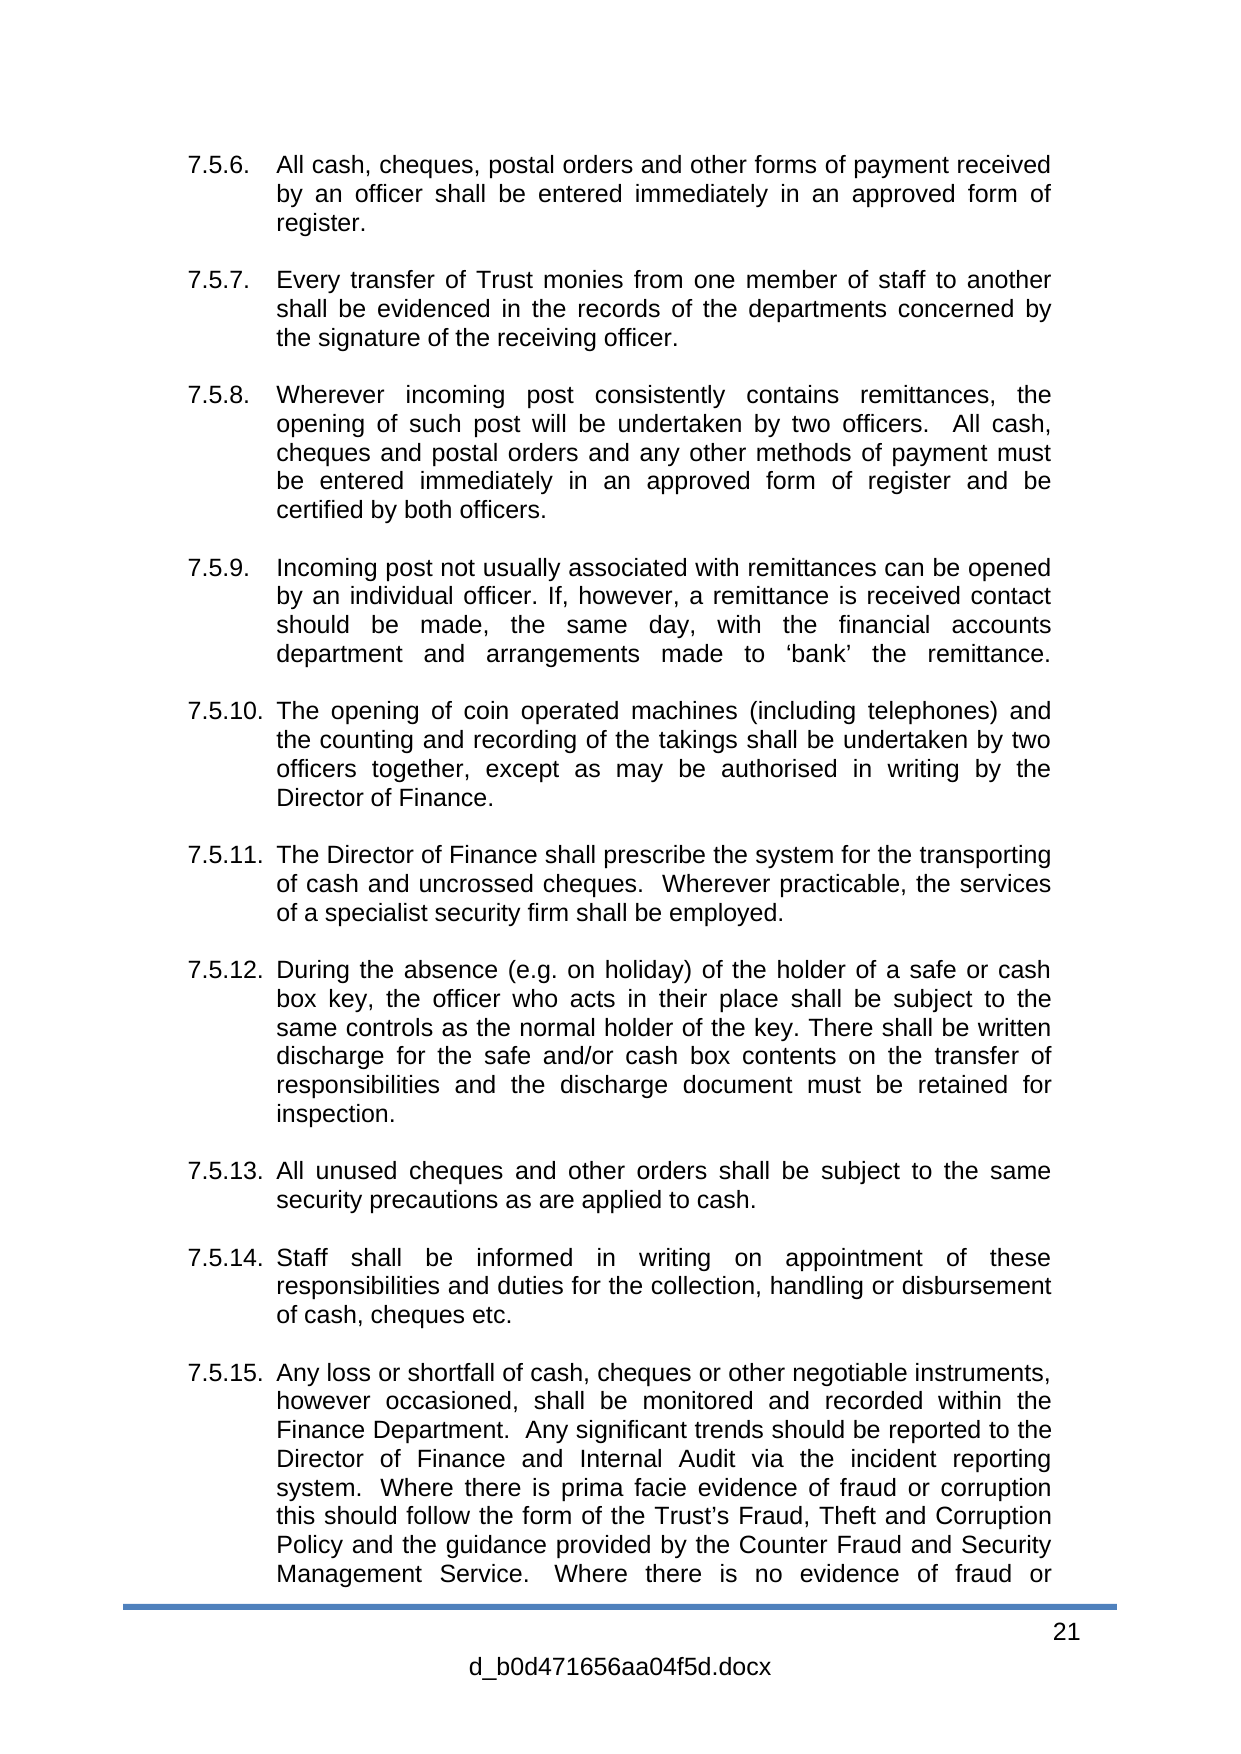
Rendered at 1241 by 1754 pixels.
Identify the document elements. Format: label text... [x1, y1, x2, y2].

list The opening of coin operated machines (including telephones) and the counting and recording of the takings shall be undertaken by two officers together, except as may be authorised in writing by the Director of Finance. [187, 696, 1053, 811]
list Wherever incoming post consistently contains remittances, the opening of such post will be undertaken by two officers. All cash, cheques and postal orders and any other methods of payment must be entered immediately in an approved form of register and be certified by both officers. [187, 380, 1053, 524]
list Incoming post not usually associated with remittances can be opened by an individual officer. If, however, a remittance is received contact should be made, the same day, with the financial accounts department and arrangements made to ‘bank’ the remittance. [187, 552, 1053, 696]
list During the absence (e.g. on holiday) of the holder of a safe or cash box key, the officer who acts in their place shall be subject to the same controls as the normal holder of the key. There shall be written discharge for the safe and/or cash box contents on the transfer of responsibilities and the discharge document must be retained for inspection. [187, 955, 1053, 1156]
list Staff shall be informed in writing on appointment of these responsibilities and duties for the collection, handling or disbursement of cash, cheques etc. [187, 1242, 1053, 1329]
list The Director of Finance shall prescribe the system for the transporting of cash and uncrossed cheques. Wherever practicable, the services of a specialist security firm shall be employed. [187, 840, 1053, 926]
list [187, 1357, 1053, 1587]
list All unused cheques and other orders shall be subject to the same security precautions as are applied to cash. [187, 1156, 1053, 1214]
list All cash, cheques, postal orders and other forms of payment received by an officer shall be entered immediately in an approved form of register. [187, 150, 1053, 265]
list Every transfer of Trust monies from one member of staff to another shall be evidenced in the records of the departments concerned by the signature of the receiving officer. [187, 265, 1053, 351]
